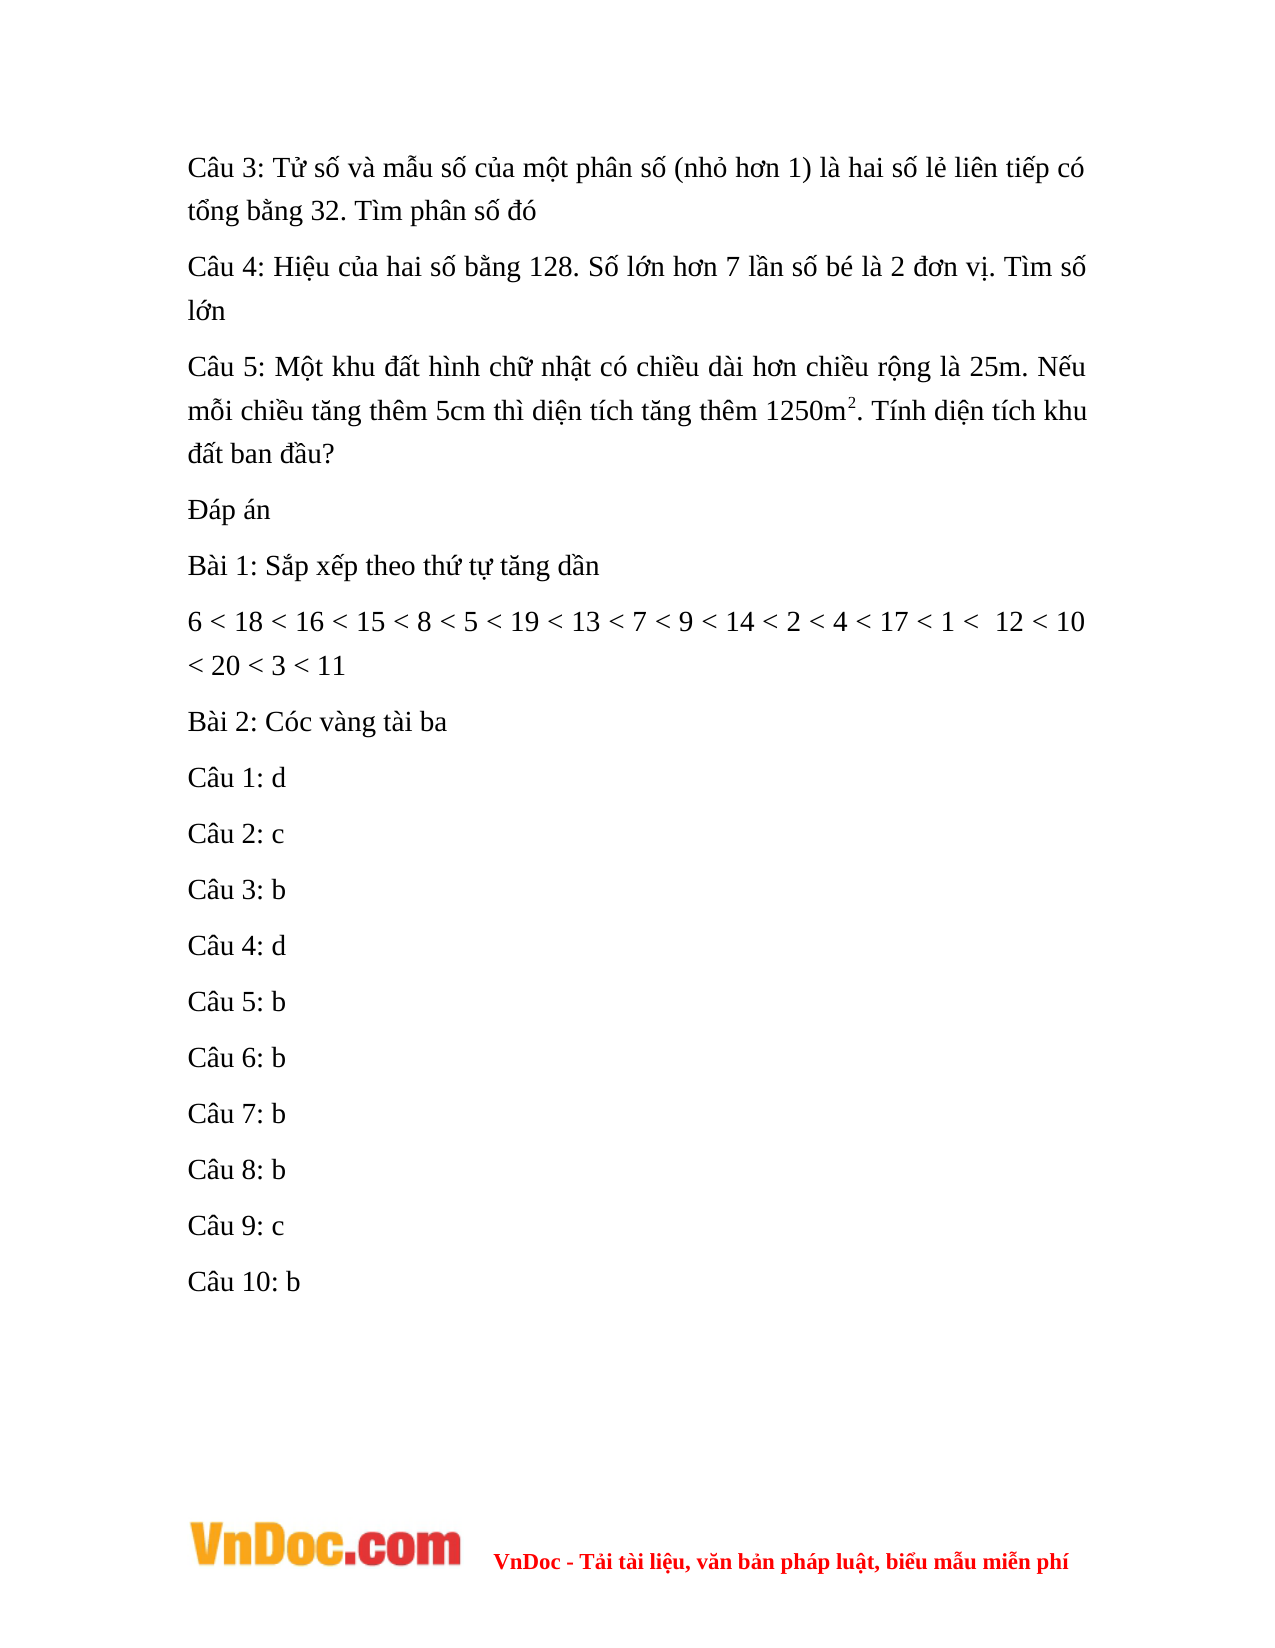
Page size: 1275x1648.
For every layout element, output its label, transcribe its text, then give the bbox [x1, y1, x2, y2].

text Câu 1: d [187, 760, 615, 793]
text Câu 5: Một khu đất hình chữ nhật có chiều dài hơn chiều rộng là 25m. Nếu mỗi chiều tăng thêm 5cm thì diện tích tăng thêm 1250m2. Tính diện tích khu đất ban đầu? [187, 349, 1088, 470]
text 6 < 18 < 16 < 15 < 8 < 5 < 19 < 13 < 7 < 9 < 14 < 2 < 4 < 17 < 1 < 12 < 10 < 20 < 3 < 11 [187, 604, 1088, 681]
text Câu 4: d [187, 928, 615, 962]
text Bài 1: Sắp xếp theo thứ tự tăng dần [187, 548, 1088, 582]
text Câu 8: b [187, 1152, 615, 1186]
text Câu 2: c [187, 816, 615, 849]
text Câu 10: b [187, 1264, 615, 1298]
text Câu 4: Hiệu của hai số bằng 128. Số lớn hơn 7 lần số bé là 2 đơn vị. Tìm số lớn [187, 249, 1088, 327]
picture [187, 1517, 464, 1569]
text Đáp án [187, 492, 1088, 526]
text Câu 5: b [187, 984, 615, 1018]
text Câu 9: c [187, 1208, 615, 1242]
text Câu 3: Tử số và mẫu số của một phân số (nhỏ hơn 1) là hai số lẻ liên tiếp có tổng bằng 32. Tìm phân số đó [187, 150, 1088, 227]
text Câu 6: b [187, 1040, 615, 1074]
text Câu 7: b [187, 1096, 615, 1130]
text Bài 2: Cóc vàng tài ba [187, 704, 1088, 737]
text Câu 3: b [187, 872, 615, 906]
